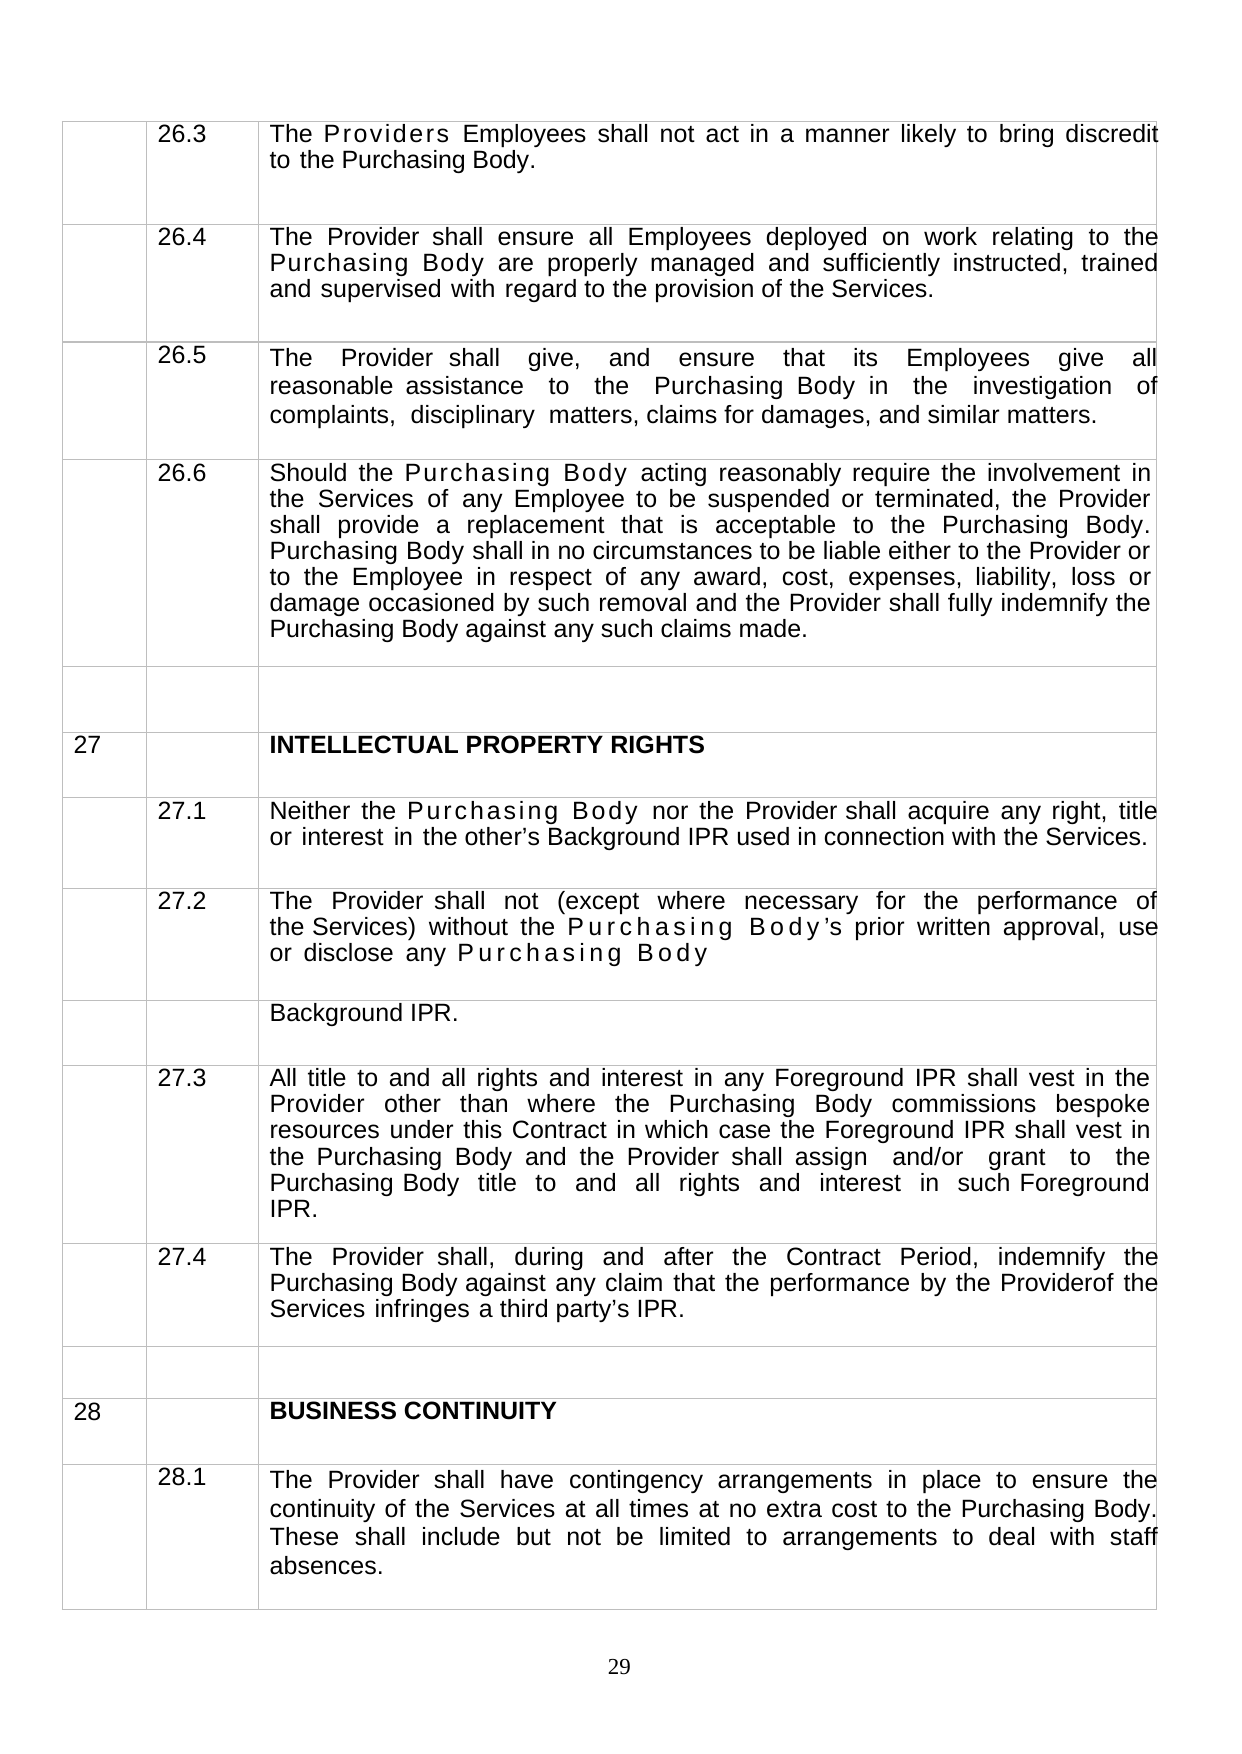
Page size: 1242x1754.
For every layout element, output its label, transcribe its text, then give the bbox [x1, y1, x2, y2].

table_cell 27.1 [147, 798, 258, 888]
table_cell [147, 1001, 258, 1065]
table_cell The Provider shall, during and after the Contract Period, indemnify the Purchasing Body against any claim that the performance by the Providerof the Services infringes a third party’s IPR. [259, 1244, 1156, 1346]
table_cell Should the Purchasing Body acting reasonably require the involvement in the Services of any Employee to be suspended or terminated, the Provider shall provide a replacement that is acceptable to the Purchasing Body. Purchasing Body shall in no circumstances to be liable either to the Provider or to the Employee in respect of any award, cost, expenses, liability, loss or damage occasioned by such removal and the Provider shall fully indemnify the Purchasing Body against any such claims made. [259, 460, 1156, 666]
table_cell 28.1 [147, 1465, 258, 1608]
table_cell [259, 667, 1156, 732]
table_cell [63, 1244, 146, 1346]
table_cell 27 [63, 733, 146, 797]
table_cell [63, 1001, 146, 1065]
table_cell 27.3 [147, 1066, 258, 1243]
table_cell [259, 1347, 1156, 1398]
table_cell 27.4 [147, 1244, 258, 1346]
table_cell [63, 1347, 146, 1398]
table_cell The Provider shall give, and ensure that its Employees give all reasonable assistance to the Purchasing Body in the investigation of complaints, disciplinary matters, claims for damages, and similar matters. [259, 343, 1156, 459]
table_cell [147, 733, 258, 797]
table_cell 26.5 [147, 343, 258, 459]
table_cell [63, 667, 146, 732]
table_cell [63, 1465, 146, 1608]
table_cell The Provider shall ensure all Employees deployed on work relating to the Purchasing Body are properly managed and sufficiently instructed, trained and supervised with regard to the provision of the Services. [259, 225, 1156, 341]
table_cell The Provider shall not (except where necessary for the performance of the Services) without the Purchasing Body’s prior written approval, use or disclose any Purchasing Body [259, 889, 1156, 999]
table_cell The Provider shall have contingency arrangements in place to ensure the continuity of the Services at all times at no extra cost to the Purchasing Body. These shall include but not be limited to arrangements to deal with staff absences. [259, 1465, 1156, 1608]
table_cell 26.3 [147, 122, 258, 224]
table_cell The Providers Employees shall not act in a manner likely to bring discredit to the Purchasing Body. [259, 122, 1156, 224]
table_cell [147, 1347, 258, 1398]
table_cell [63, 798, 146, 888]
table_cell Neither the Purchasing Body nor the Provider shall acquire any right, title or interest in the other’s Background IPR used in connection with the Services. [259, 798, 1156, 888]
table_cell INTELLECTUAL PROPERTY RIGHTS [259, 733, 1156, 797]
table_cell [63, 460, 146, 666]
table_cell BUSINESS CONTINUITY [259, 1399, 1156, 1464]
table_cell [147, 667, 258, 732]
table_cell [63, 1066, 146, 1243]
table_cell Background IPR. [259, 1001, 1156, 1065]
table_cell 26.6 [147, 460, 258, 666]
table_cell [63, 343, 146, 459]
table_cell [147, 1399, 258, 1464]
table_cell [63, 225, 146, 341]
table_cell [63, 122, 146, 224]
table_cell 26.4 [147, 225, 258, 341]
table_cell 27.2 [147, 889, 258, 999]
table_cell All title to and all rights and interest in any Foreground IPR shall vest in the Provider other than where the Purchasing Body commissions bespoke resources under this Contract in which case the Foreground IPR shall vest in the Purchasing Body and the Provider shall assign and/or grant to the Purchasing Body title to and all rights and interest in such Foreground IPR. [259, 1066, 1156, 1243]
table_cell 28 [63, 1399, 146, 1464]
table_cell [63, 889, 146, 999]
